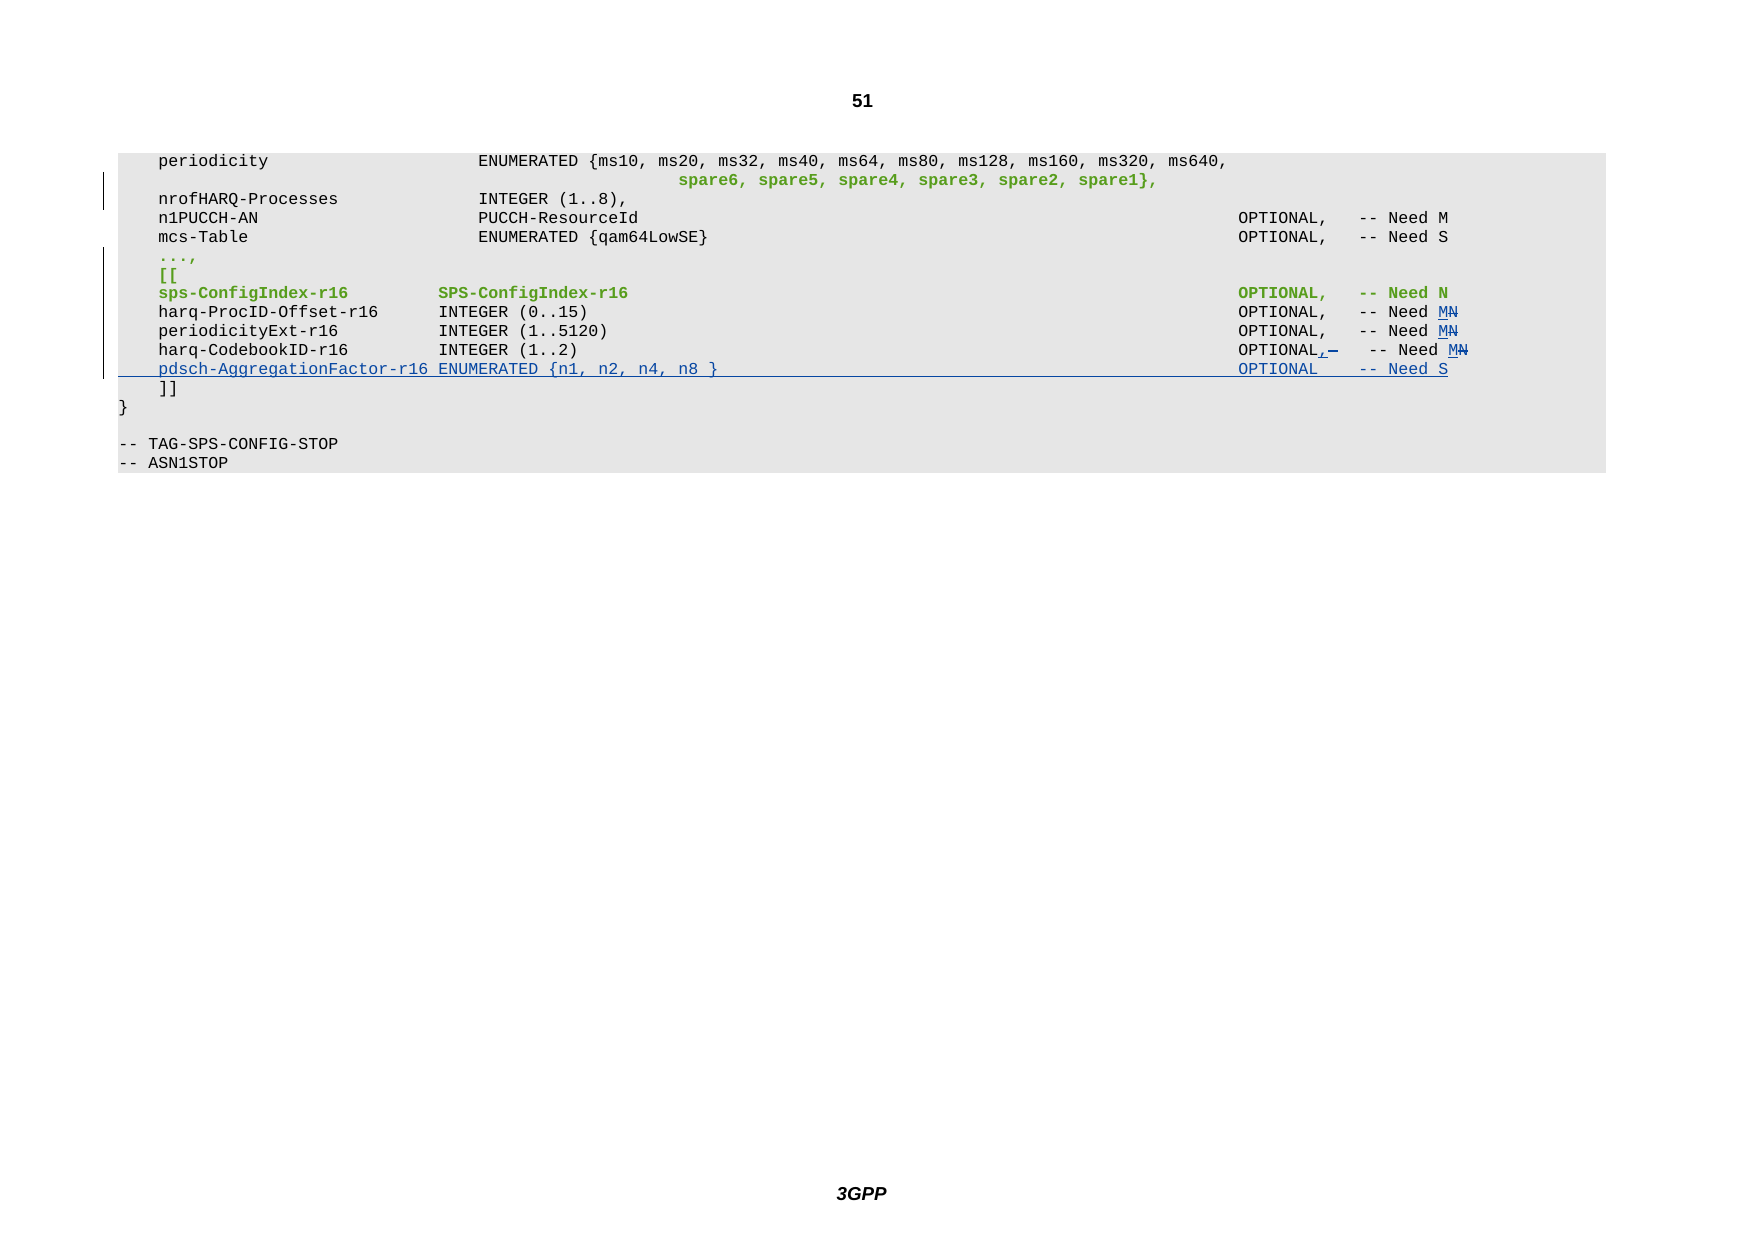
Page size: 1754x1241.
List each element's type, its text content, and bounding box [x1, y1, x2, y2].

text nrofHARQ-Processes INTEGER (1..8), [118, 191, 1606, 209]
text periodicityExt-r16 INTEGER (1..5120) OPTIONAL, -- Need [118, 323, 1606, 342]
text harq-CodebookID-r16 INTEGER (1..2) OPTIONAL -- Need [118, 342, 1606, 360]
text ]] [118, 379, 1606, 398]
text spare6, spare5, spare4, spare3, spare2, spare1}, [118, 172, 1606, 191]
text mcs-Table ENUMERATED {qam64LowSE} OPTIONAL, -- Need S [118, 228, 1606, 247]
text -- ASN1STOP [118, 455, 1606, 473]
text ..., [118, 247, 1606, 266]
text periodicity ENUMERATED {ms10, ms20, ms32, ms40, ms64, ms80, ms128, ms160, ms320, ms640, [118, 153, 1606, 172]
text [[ [118, 266, 1606, 285]
text } [118, 398, 1606, 417]
text n1PUCCH-AN PUCCH-ResourceId OPTIONAL, -- Need M [118, 209, 1606, 228]
text -- TAG-SPS-CONFIG-STOP [118, 436, 1606, 455]
text sps-ConfigIndex-r16 SPS-ConfigIndex-r16 OPTIONAL, -- Need N [118, 285, 1606, 304]
text harq-ProcID-Offset-r16 INTEGER (0..15) OPTIONAL, -- Need [118, 304, 1606, 323]
